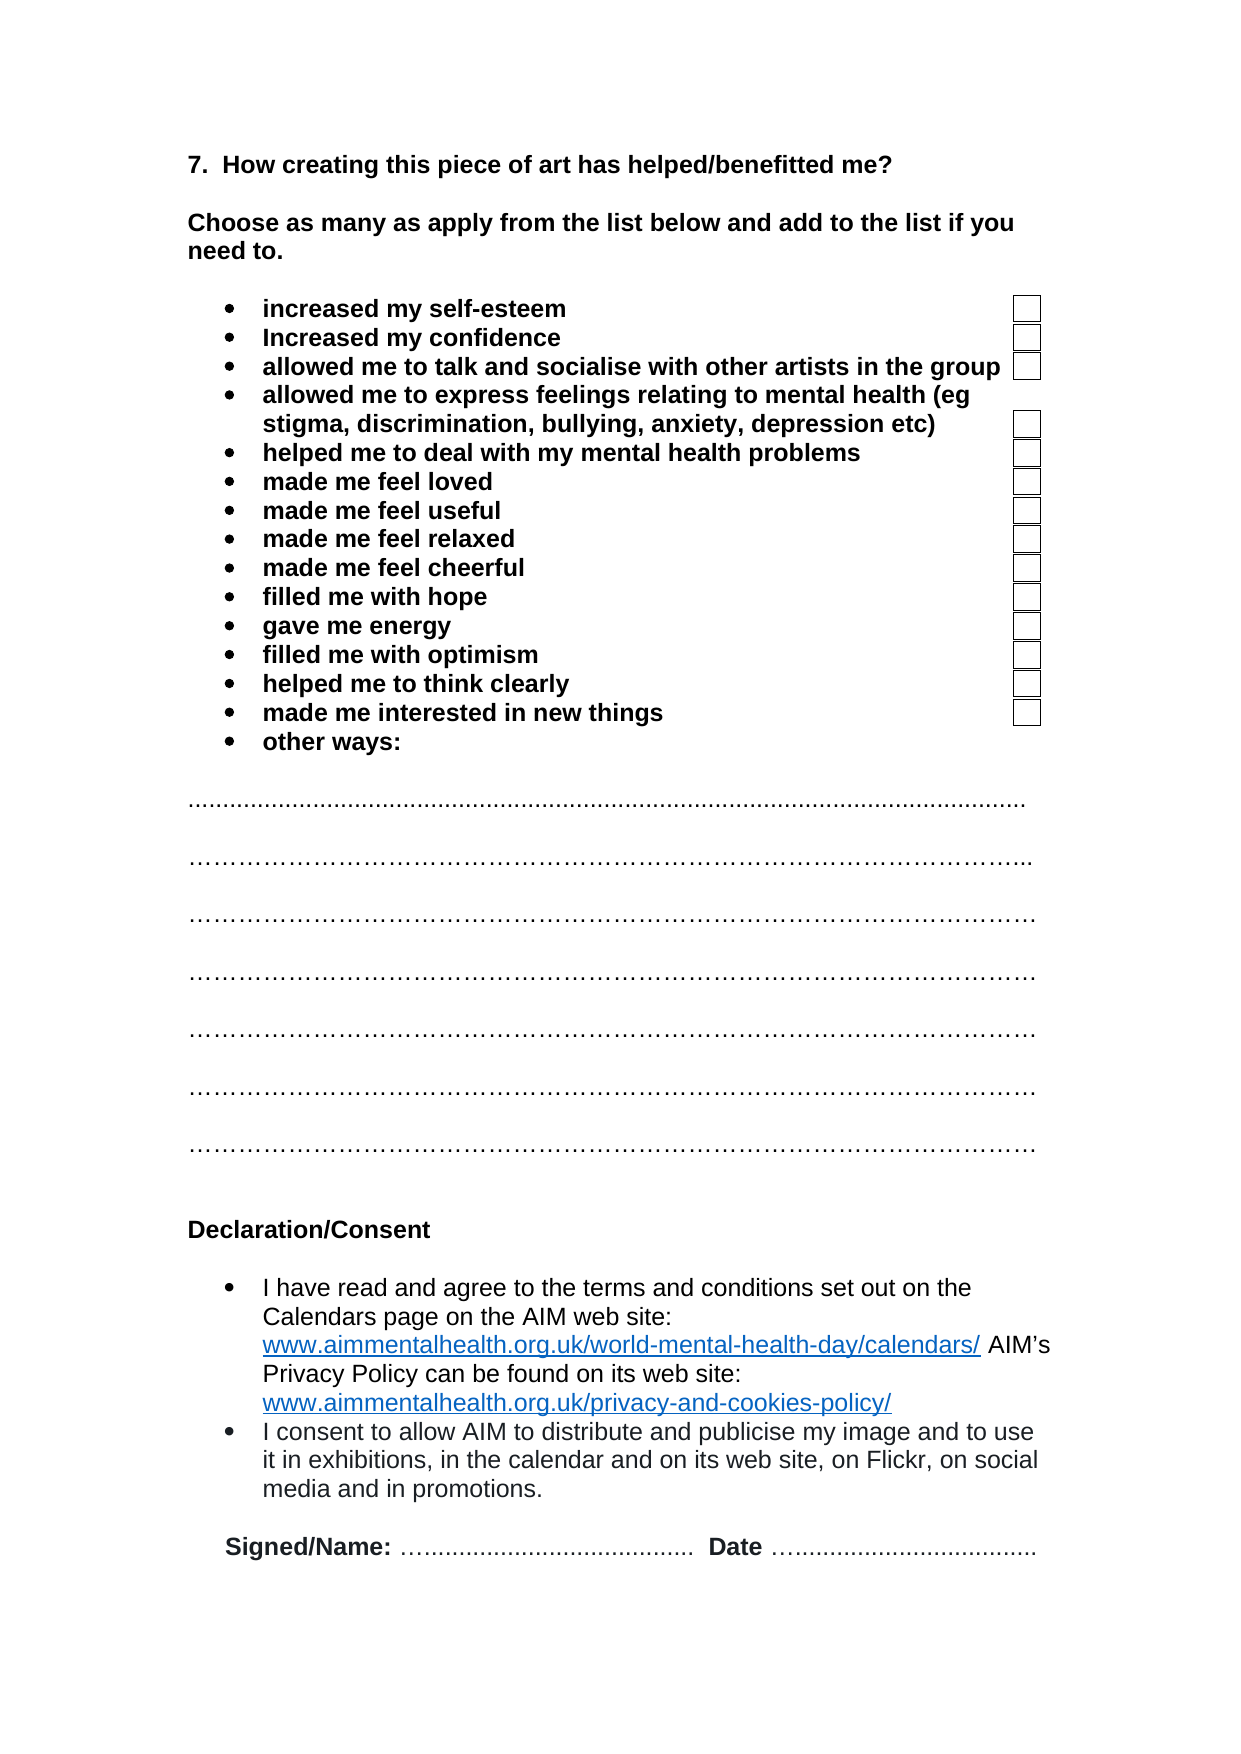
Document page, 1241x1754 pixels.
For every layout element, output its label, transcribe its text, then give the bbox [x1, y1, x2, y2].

text 7. How creating this piece of art has helped/benefitted me? [187, 150, 1053, 179]
list made me feel loved [225, 467, 1053, 496]
text ………………………………………………………………………………………... [187, 842, 1053, 870]
text ………………………………………………………………………………………… [187, 957, 1053, 985]
list Increased my confidence [225, 323, 1053, 351]
list made me feel cheerful [225, 553, 1053, 582]
text ………………………………………………………………………………………… [187, 1129, 1053, 1158]
list allowed me to express feelings relating to mental health (eg stigma, discrimination, bullying, anxiety, depression etc) [225, 380, 1053, 438]
list increased my self-esteem [225, 294, 1053, 323]
list made me interested in new things [225, 698, 1053, 726]
text ………………………………………………………………………………………… [187, 1072, 1053, 1100]
text Choose as many as apply from the list below and add to the list if you need to. [187, 207, 1053, 265]
text ………………………………………………………………………………………… [187, 899, 1053, 928]
text Signed/Name: …....................................... Date …................................... [225, 1532, 1053, 1561]
text Declaration/Consent [187, 1215, 1053, 1244]
text ………………………………………………………………………………………… [187, 1014, 1053, 1043]
list filled me with hope [225, 582, 1053, 611]
list filled me with optimism [225, 640, 1053, 669]
list made me feel relaxed [225, 524, 1053, 553]
list other ways: [225, 726, 1053, 755]
text www.aimmentalhealth.org.uk/privacy-and-cookies-policy/ [225, 1388, 1053, 1417]
list I have read and agree to the terms and conditions set out on the Calendars page on the AIM web site: www.aimmentalhealth.org.uk/world-mental-health-day/calendars/ AIM’s Privacy Policy can be found on its web site: [225, 1273, 1053, 1388]
list gave me energy [225, 611, 1053, 640]
list helped me to think clearly [225, 669, 1053, 698]
list allowed me to talk and socialise with other artists in the group [225, 351, 1053, 380]
text ......................................................................................................................... [187, 784, 1053, 813]
list helped me to deal with my mental health problems [225, 438, 1053, 467]
list made me feel useful [225, 496, 1053, 524]
list I consent to allow AIM to distribute and publicise my image and to use it in exhibitions, in the calendar and on its web site, on Flickr, on social media and in promotions. [225, 1417, 1053, 1503]
